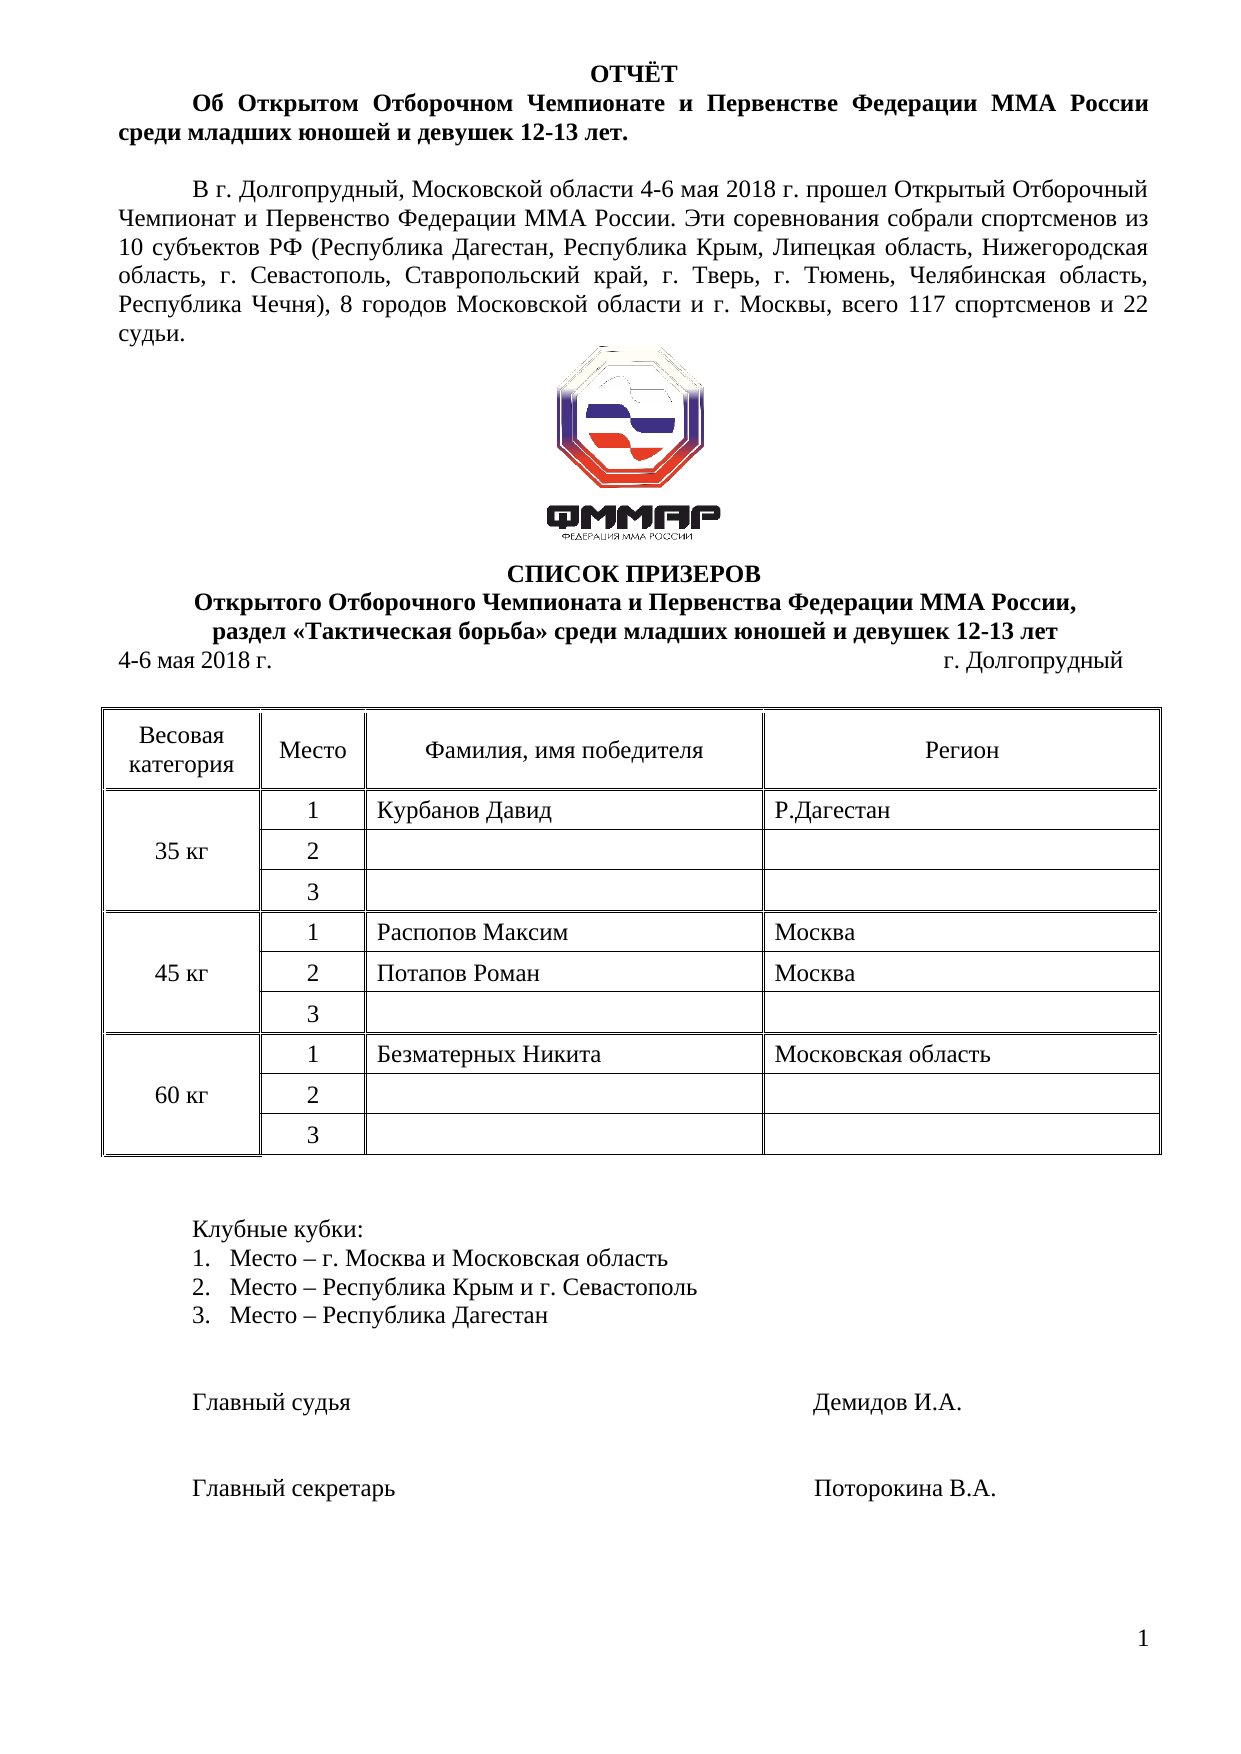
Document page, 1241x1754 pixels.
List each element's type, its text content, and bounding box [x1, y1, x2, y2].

table_cell 3 [262, 870, 364, 910]
table_cell Безматерных Никита [367, 1035, 762, 1072]
table_cell Москва [763, 910, 1161, 951]
picture [547, 346, 721, 540]
table_cell [765, 992, 1159, 1032]
table_cell [367, 1114, 762, 1154]
table_cell 2 [262, 952, 364, 991]
table_header Регион [763, 710, 1159, 788]
table_cell [367, 870, 762, 910]
text 4-6 мая 2018 г. г. Долгопрудный [118, 645, 1149, 674]
table_cell 45 кг [102, 910, 260, 1032]
text ОТЧЁТ [118, 59, 1149, 88]
table_cell 1 [262, 1035, 364, 1072]
table_cell [367, 830, 762, 869]
table_cell 3 [262, 1114, 364, 1154]
table_cell [765, 1074, 1159, 1113]
text Открытого Отборочного Чемпионата и Первенства Федерации ММА России, [121, 587, 1149, 616]
text Главный секретарь Поторокина В.А. [118, 1473, 1149, 1502]
table_header Весовая категория [104, 710, 260, 788]
table_cell 2 [262, 1074, 364, 1113]
table_cell Распопов Максим [367, 913, 762, 951]
table_cell [765, 1114, 1159, 1154]
table_cell [765, 870, 1159, 910]
list Место – Республика Дагестан [192, 1301, 1149, 1329]
table_cell 1 [262, 913, 364, 951]
table_header Фамилия, имя победителя [365, 710, 763, 788]
table_cell Курбанов Давид [367, 791, 762, 829]
text Главный судья Демидов И.А. [118, 1387, 1149, 1416]
text В г. Долгопрудный, Московской области 4-6 мая 2018 г. прошел Открытый Отборочный Чемпионат и Первенство Федерации ММА России. Эти соревнования собрали спортсменов из 10 субъектов РФ (Республика Дагестан, Республика Крым, Липецкая область, Нижегородская область, г. Севастополь, Ставропольский край, г. Тверь, г. Тюмень, Челябинская область, Республика Чечня), 8 городов Московской области и г. Москвы, всего 117 спортсменов и 22 судьи. [118, 174, 1149, 347]
table_cell [367, 992, 762, 1032]
table_cell 2 [262, 830, 364, 869]
table_cell 1 [262, 791, 364, 829]
list Место – г. Москва и Московская область [192, 1243, 1149, 1272]
table_cell Московская область [765, 1032, 1159, 1072]
table_cell Р.Дагестан [763, 788, 1161, 829]
table_cell 3 [262, 992, 364, 1032]
table_cell [367, 1074, 762, 1113]
table_cell 60 кг [104, 1032, 259, 1154]
text Список призеров [118, 559, 1149, 587]
table_cell Потапов Роман [367, 952, 762, 991]
text Клубные кубки: [118, 1214, 1149, 1243]
table_header Место [260, 710, 365, 788]
text раздел «Тактическая борьба» среди младших юношей и девушек 12-13 лет [121, 616, 1149, 645]
table_cell Москва [765, 952, 1159, 991]
table_cell [765, 830, 1159, 869]
list Место – Республика Крым и г. Севастополь [192, 1272, 1149, 1301]
text Об Открытом Отборочном Чемпионате и Первенстве Федерации ММА России среди младших юношей и девушек 12-13 лет. [118, 88, 1149, 145]
table_cell 35 кг [102, 788, 260, 910]
